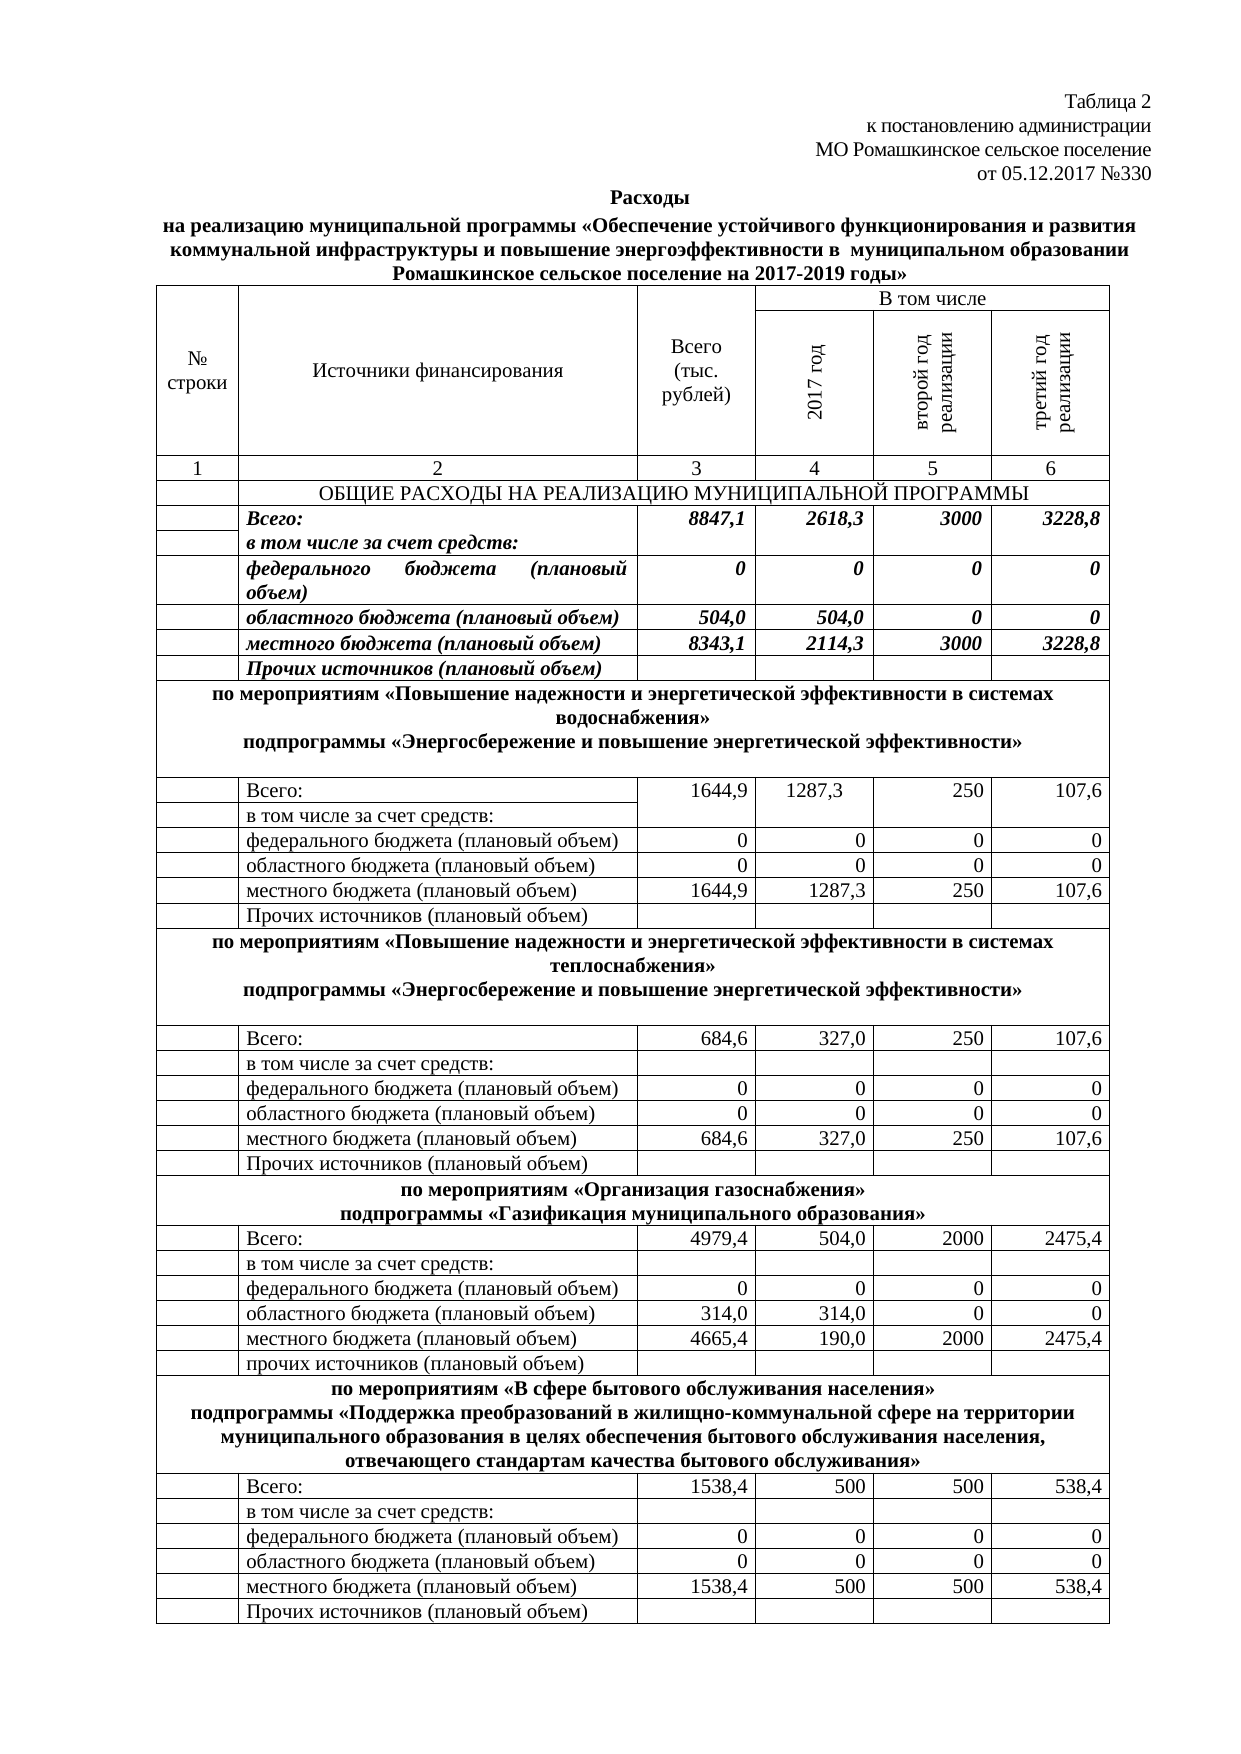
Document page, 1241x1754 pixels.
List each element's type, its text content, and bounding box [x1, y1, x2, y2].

table_cell 0 [638, 853, 755, 877]
table_cell [874, 1251, 991, 1275]
table_cell прочих источников (плановый объем) [239, 1351, 637, 1375]
table_cell 0 [756, 1101, 873, 1125]
table_cell [157, 481, 238, 505]
table_header Источники финансирования [239, 286, 637, 455]
table_cell 0 [874, 1101, 991, 1125]
table_cell [756, 904, 873, 927]
table_cell [157, 828, 238, 852]
table_cell 0 [874, 1524, 991, 1548]
table_cell 327,0 [756, 1126, 873, 1150]
table_cell [157, 556, 238, 604]
table_cell [157, 1026, 238, 1050]
table_cell местного бюджета (плановый объем) [239, 1326, 637, 1350]
table_cell 500 [756, 1574, 873, 1598]
table_cell по мероприятиям «Повышение надежности и энергетической эффективности в системах теплоснабжения» подпрограммы «Энергосбережение и повышение энергетической эффективности» [157, 929, 1109, 1025]
table_cell [157, 853, 238, 877]
table_cell 107,6 [992, 1126, 1109, 1150]
table_cell [874, 904, 991, 927]
table_cell 0 [992, 1549, 1109, 1573]
table_cell [157, 904, 238, 927]
table_cell 0 [638, 1524, 755, 1548]
table_cell [157, 605, 238, 629]
table_cell [157, 878, 238, 902]
table_cell [756, 1499, 873, 1523]
table_cell третий год реализации [992, 311, 1109, 455]
table_cell Всего: [239, 1474, 637, 1498]
table_cell Прочих источников (плановый объем) [239, 1151, 637, 1175]
table_cell 1 [157, 456, 238, 480]
table_cell 1287,3 [756, 778, 873, 827]
table_cell [157, 1599, 238, 1623]
table_cell Всего: [239, 1026, 637, 1050]
table_cell 2618,3 [756, 506, 873, 555]
table_cell [874, 1599, 991, 1623]
table_cell [874, 1499, 991, 1523]
table_cell по мероприятиям «Повышение надежности и энергетической эффективности в системах водоснабжения» подпрограммы «Энергосбережение и повышение энергетической эффективности» [157, 681, 1109, 777]
text к постановлению администрации [148, 113, 1152, 137]
table_cell [638, 1151, 755, 1175]
table_cell 0 [756, 1276, 873, 1300]
table_cell 0 [992, 853, 1109, 877]
table_cell 3228,8 [992, 506, 1109, 555]
table_cell 2017 год [756, 311, 873, 455]
table_cell 538,4 [992, 1574, 1109, 1598]
table_cell [756, 1599, 873, 1623]
table_cell 0 [992, 1076, 1109, 1100]
table_cell 0 [756, 1524, 873, 1548]
table_cell 500 [874, 1474, 991, 1498]
table_cell 250 [874, 778, 991, 827]
table_cell [157, 1126, 238, 1150]
table_cell 5 [874, 456, 991, 480]
table_cell в том числе за счет средств: [239, 1499, 637, 1523]
table_cell [157, 630, 238, 654]
table_cell [874, 1151, 991, 1175]
table_cell [638, 1251, 755, 1275]
table_cell 8343,1 [638, 630, 755, 654]
table_cell [157, 1101, 238, 1125]
table_cell [157, 1301, 238, 1325]
table_cell 500 [874, 1574, 991, 1598]
table_cell 107,6 [992, 1026, 1109, 1050]
table_cell 2000 [874, 1326, 991, 1350]
table_cell 107,6 [992, 778, 1109, 827]
table_cell местного бюджета (плановый объем) [239, 1574, 637, 1598]
table_cell 327,0 [756, 1026, 873, 1050]
table_cell областного бюджета (плановый объем) [239, 1549, 637, 1573]
table_cell 1287,3 [756, 878, 873, 902]
table_cell 2000 [874, 1226, 991, 1250]
table_cell 504,0 [756, 1226, 873, 1250]
table_cell [992, 1351, 1109, 1375]
table_cell [874, 1051, 991, 1075]
table_cell 0 [756, 556, 873, 604]
table_cell [157, 506, 238, 530]
table_cell 500 [756, 1474, 873, 1498]
table_cell [157, 1351, 238, 1375]
table_cell 1538,4 [638, 1474, 755, 1498]
table_cell 538,4 [992, 1474, 1109, 1498]
table_cell [874, 1351, 991, 1375]
table_cell Прочих источников (плановый объем) [239, 656, 637, 679]
table_cell 3228,8 [992, 630, 1109, 654]
table_cell 0 [874, 1076, 991, 1100]
table_cell 0 [638, 556, 755, 604]
table_cell 0 [874, 605, 991, 629]
table_cell [992, 656, 1109, 679]
table_cell 0 [756, 1549, 873, 1573]
text на реализацию муниципальной программы «Обеспечение устойчивого функционирования и развития коммунальной инфраструктуры и повышение энергоэффективности в муниципальном образовании Ромашкинское сельское поселение на 2017-2019 годы» [148, 212, 1152, 285]
table_cell по мероприятиям «В сфере бытового обслуживания населения» подпрограммы «Поддержка преобразований в жилищно-коммунальной сфере на территории муниципального образования в целях обеспечения бытового обслуживания населения, отвечающего стандартам качества бытового обслуживания» [157, 1376, 1109, 1472]
table_cell 0 [638, 1549, 755, 1573]
table_header Всего (тыс. рублей) [638, 286, 755, 455]
table_cell 0 [638, 1101, 755, 1125]
table_cell 0 [874, 1549, 991, 1573]
table_cell 190,0 [756, 1326, 873, 1350]
text МО Ромашкинское сельское поселение [148, 137, 1152, 161]
table_cell федерального бюджета (плановый объем) [239, 556, 637, 604]
table_cell [157, 1251, 238, 1275]
table_cell 504,0 [638, 605, 755, 629]
table_cell федерального бюджета (плановый объем) [239, 1076, 637, 1100]
table_cell [157, 803, 238, 827]
table_cell [756, 1051, 873, 1075]
table_cell 0 [756, 828, 873, 852]
table_cell [638, 1599, 755, 1623]
table_cell областного бюджета (плановый объем) [239, 853, 637, 877]
table_cell 0 [756, 853, 873, 877]
table_cell 0 [638, 1076, 755, 1100]
table_cell [992, 1251, 1109, 1275]
table_cell 504,0 [756, 605, 873, 629]
table_cell Всего: [239, 778, 637, 802]
table_cell [157, 1076, 238, 1100]
table_cell областного бюджета (плановый объем) [239, 1301, 637, 1325]
table_cell [756, 1151, 873, 1175]
table_cell 0 [992, 556, 1109, 604]
table_cell 0 [992, 1301, 1109, 1325]
table_cell [638, 1051, 755, 1075]
table_cell 3 [638, 456, 755, 480]
table_cell 250 [874, 878, 991, 902]
table_cell 0 [874, 556, 991, 604]
table_cell Всего: в том числе за счет средств: [239, 506, 637, 555]
table_cell [992, 1499, 1109, 1523]
table_cell [157, 1524, 238, 1548]
table_cell [157, 656, 238, 679]
table_cell 0 [638, 828, 755, 852]
table_cell [157, 1549, 238, 1573]
table_cell 0 [992, 605, 1109, 629]
table_cell [992, 1599, 1109, 1623]
table_cell [638, 1499, 755, 1523]
table_cell [756, 1251, 873, 1275]
table_cell 684,6 [638, 1026, 755, 1050]
table_cell [157, 1051, 238, 1075]
table_cell [157, 1226, 238, 1250]
table_cell [756, 656, 873, 679]
table_cell [992, 1051, 1109, 1075]
table_cell второй год реализации [874, 311, 991, 455]
table_cell [157, 1574, 238, 1598]
table_cell 0 [638, 1276, 755, 1300]
table_cell федерального бюджета (плановый объем) [239, 1276, 637, 1300]
table_header В том числе [756, 286, 1109, 310]
table_cell [756, 1351, 873, 1375]
table_cell [992, 1151, 1109, 1175]
table_cell 250 [874, 1026, 991, 1050]
table_cell [157, 778, 238, 802]
table_cell 2475,4 [992, 1226, 1109, 1250]
table_cell федерального бюджета (плановый объем) [239, 1524, 637, 1548]
table_cell Прочих источников (плановый объем) [239, 1599, 637, 1623]
table_cell 107,6 [992, 878, 1109, 902]
table_cell [638, 656, 755, 679]
table_cell местного бюджета (плановый объем) [239, 878, 637, 902]
table_cell 0 [992, 828, 1109, 852]
text от 05.12.2017 №330 [148, 161, 1152, 185]
table_cell 4665,4 [638, 1326, 755, 1350]
table_cell в том числе за счет средств: [239, 803, 637, 827]
table_cell 0 [992, 1101, 1109, 1125]
table_cell 2 [239, 456, 637, 480]
table_cell 8847,1 [638, 506, 755, 555]
table_cell 4979,4 [638, 1226, 755, 1250]
table_cell ОБЩИЕ РАСХОДЫ НА РЕАЛИЗАЦИЮ МУНИЦИПАЛЬНОЙ ПРОГРАММЫ [239, 481, 1109, 505]
table_cell [157, 531, 238, 555]
table_cell [874, 656, 991, 679]
table_cell 0 [874, 828, 991, 852]
table_cell областного бюджета (плановый объем) [239, 605, 637, 629]
table_cell 2114,3 [756, 630, 873, 654]
table_cell 314,0 [756, 1301, 873, 1325]
table_cell 4 [756, 456, 873, 480]
table_cell [157, 1474, 238, 1498]
table_cell 0 [874, 1276, 991, 1300]
table_cell 2475,4 [992, 1326, 1109, 1350]
table_cell 6 [992, 456, 1109, 480]
table_cell областного бюджета (плановый объем) [239, 1101, 637, 1125]
table_cell местного бюджета (плановый объем) [239, 1126, 637, 1150]
table_cell 0 [874, 853, 991, 877]
table_cell 0 [874, 1301, 991, 1325]
table_cell федерального бюджета (плановый объем) [239, 828, 637, 852]
table_cell [157, 1276, 238, 1300]
table_cell [638, 1351, 755, 1375]
table_cell [157, 1499, 238, 1523]
text Расходы [148, 185, 1152, 209]
table_cell в том числе за счет средств: [239, 1051, 637, 1075]
table_cell 1538,4 [638, 1574, 755, 1598]
table_cell 3000 [874, 630, 991, 654]
table_cell [157, 1151, 238, 1175]
table_cell 0 [992, 1524, 1109, 1548]
table_cell 0 [756, 1076, 873, 1100]
table_cell 1644,9 [638, 878, 755, 902]
table_cell местного бюджета (плановый объем) [239, 630, 637, 654]
table_cell 1644,9 [638, 778, 755, 827]
table_cell Всего: [239, 1226, 637, 1250]
table_cell 684,6 [638, 1126, 755, 1150]
text Таблица 2 [148, 89, 1152, 113]
table_cell 314,0 [638, 1301, 755, 1325]
table_cell [157, 1326, 238, 1350]
table_cell Прочих источников (плановый объем) [239, 904, 637, 927]
table_cell 3000 [874, 506, 991, 555]
table_cell [638, 904, 755, 927]
table_cell в том числе за счет средств: [239, 1251, 637, 1275]
table_cell 0 [992, 1276, 1109, 1300]
table_cell по мероприятиям «Организация газоснабжения» подпрограммы «Газификация муниципального образования» [157, 1176, 1109, 1224]
table_cell 250 [874, 1126, 991, 1150]
table_cell [992, 904, 1109, 927]
table_header № строки [157, 286, 238, 455]
